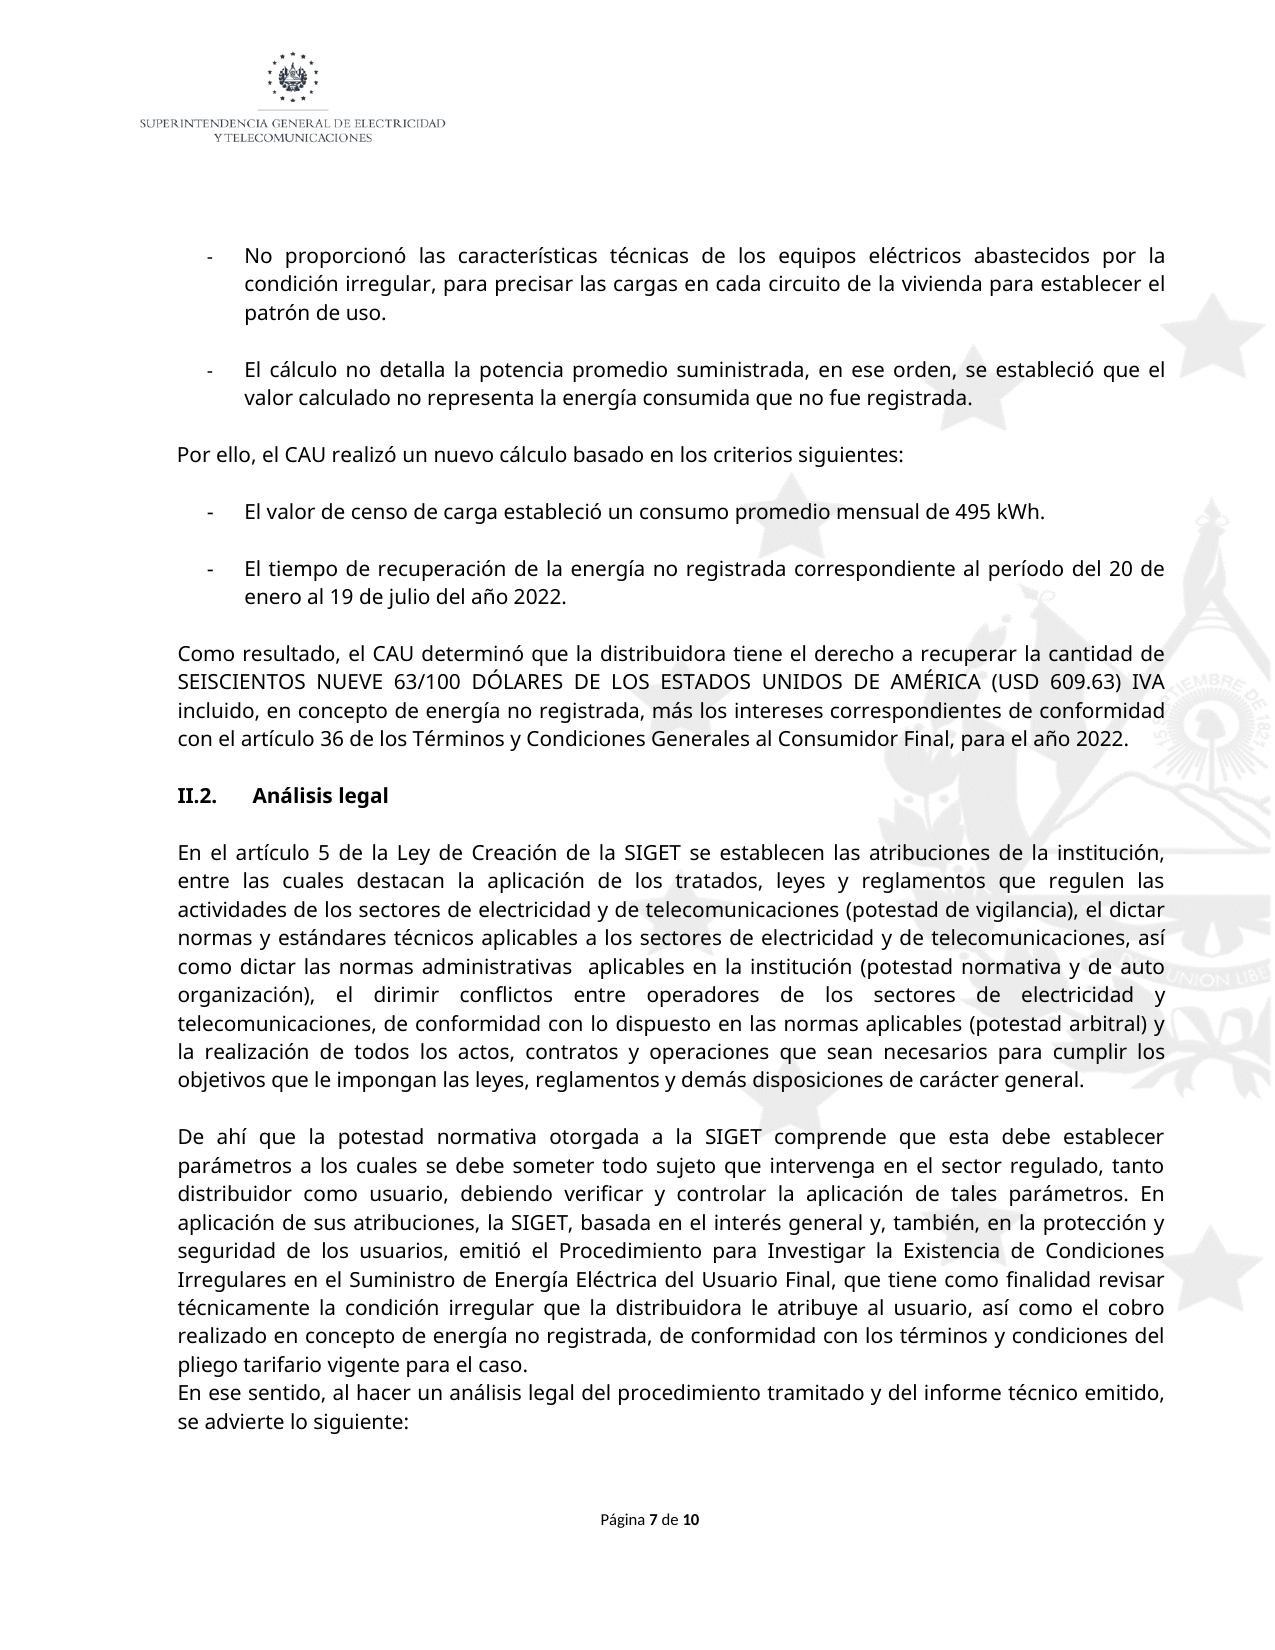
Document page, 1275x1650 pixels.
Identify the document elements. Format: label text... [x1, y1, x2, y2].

list El valor de censo de carga estableció un consumo promedio mensual de 495 kWh. [207, 497, 1167, 525]
picture [132, 44, 453, 149]
text En ese sentido, al hacer un análisis legal del procedimiento tramitado y del informe técnico emitido, se advierte lo siguiente: [177, 1378, 1167, 1435]
list De ahí que la potestad normativa otorgada a la SIGET comprende que esta debe establecer parámetros a los cuales se debe someter todo sujeto que intervenga en el sector regulado, tanto distribuidor como usuario, debiendo verificar y controlar la aplicación de tales parámetros. En aplicación de sus atribuciones, la SIGET, basada en el interés general y, también, en la protección y seguridad de los usuarios, emitió el Procedimiento para Investigar la Existencia de Condiciones Irregulares en el Suministro de Energía Eléctrica del Usuario Final, que tiene como finalidad revisar técnicamente la condición irregular que la distribuidora le atribuye al usuario, así como el cobro realizado en concepto de energía no registrada, de conformidad con los términos y condiciones del pliego tarifario vigente para el caso. [177, 1122, 1167, 1378]
list Análisis legal [177, 781, 1167, 810]
list El cálculo no detalla la potencia promedio suministrada, en ese orden, se estableció que el valor calculado no representa la energía consumida que no fue registrada. [207, 355, 1167, 412]
list El tiempo de recuperación de la energía no registrada correspondiente al período del 20 de enero al 19 de julio del año 2022. [207, 554, 1167, 611]
picture [5, 291, 1275, 1395]
list No proporcionó las características técnicas de los equipos eléctricos abastecidos por la condición irregular, para precisar las cargas en cada circuito de la vivienda para establecer el patrón de uso. [207, 241, 1167, 326]
list En el artículo 5 de la Ley de Creación de la SIGET se establecen las atribuciones de la institución, entre las cuales destacan la aplicación de los tratados, leyes y reglamentos que regulen las actividades de los sectores de electricidad y de telecomunicaciones (potestad de vigilancia), el dictar normas y estándares técnicos aplicables a los sectores de electricidad y de telecomunicaciones, así como dictar las normas administrativas aplicables en la institución (potestad normativa y de auto organización), el dirimir conflictos entre operadores de los sectores de electricidad y telecomunicaciones, de conformidad con lo dispuesto en las normas aplicables (potestad arbitral) y la realización de todos los actos, contratos y operaciones que sean necesarios para cumplir los objetivos que le impongan las leyes, reglamentos y demás disposiciones de carácter general. [177, 838, 1167, 1094]
text Como resultado, el CAU determinó que la distribuidora tiene el derecho a recuperar la cantidad de SEISCIENTOS NUEVE 63/100 DÓLARES DE LOS ESTADOS UNIDOS DE AMÉRICA (USD 609.63) IVA incluido, en concepto de energía no registrada, más los intereses correspondientes de conformidad con el artículo 36 de los Términos y Condiciones Generales al Consumidor Final, para el año 2022. [177, 639, 1167, 753]
text Por ello, el CAU realizó un nuevo cálculo basado en los criterios siguientes: [177, 440, 1167, 468]
